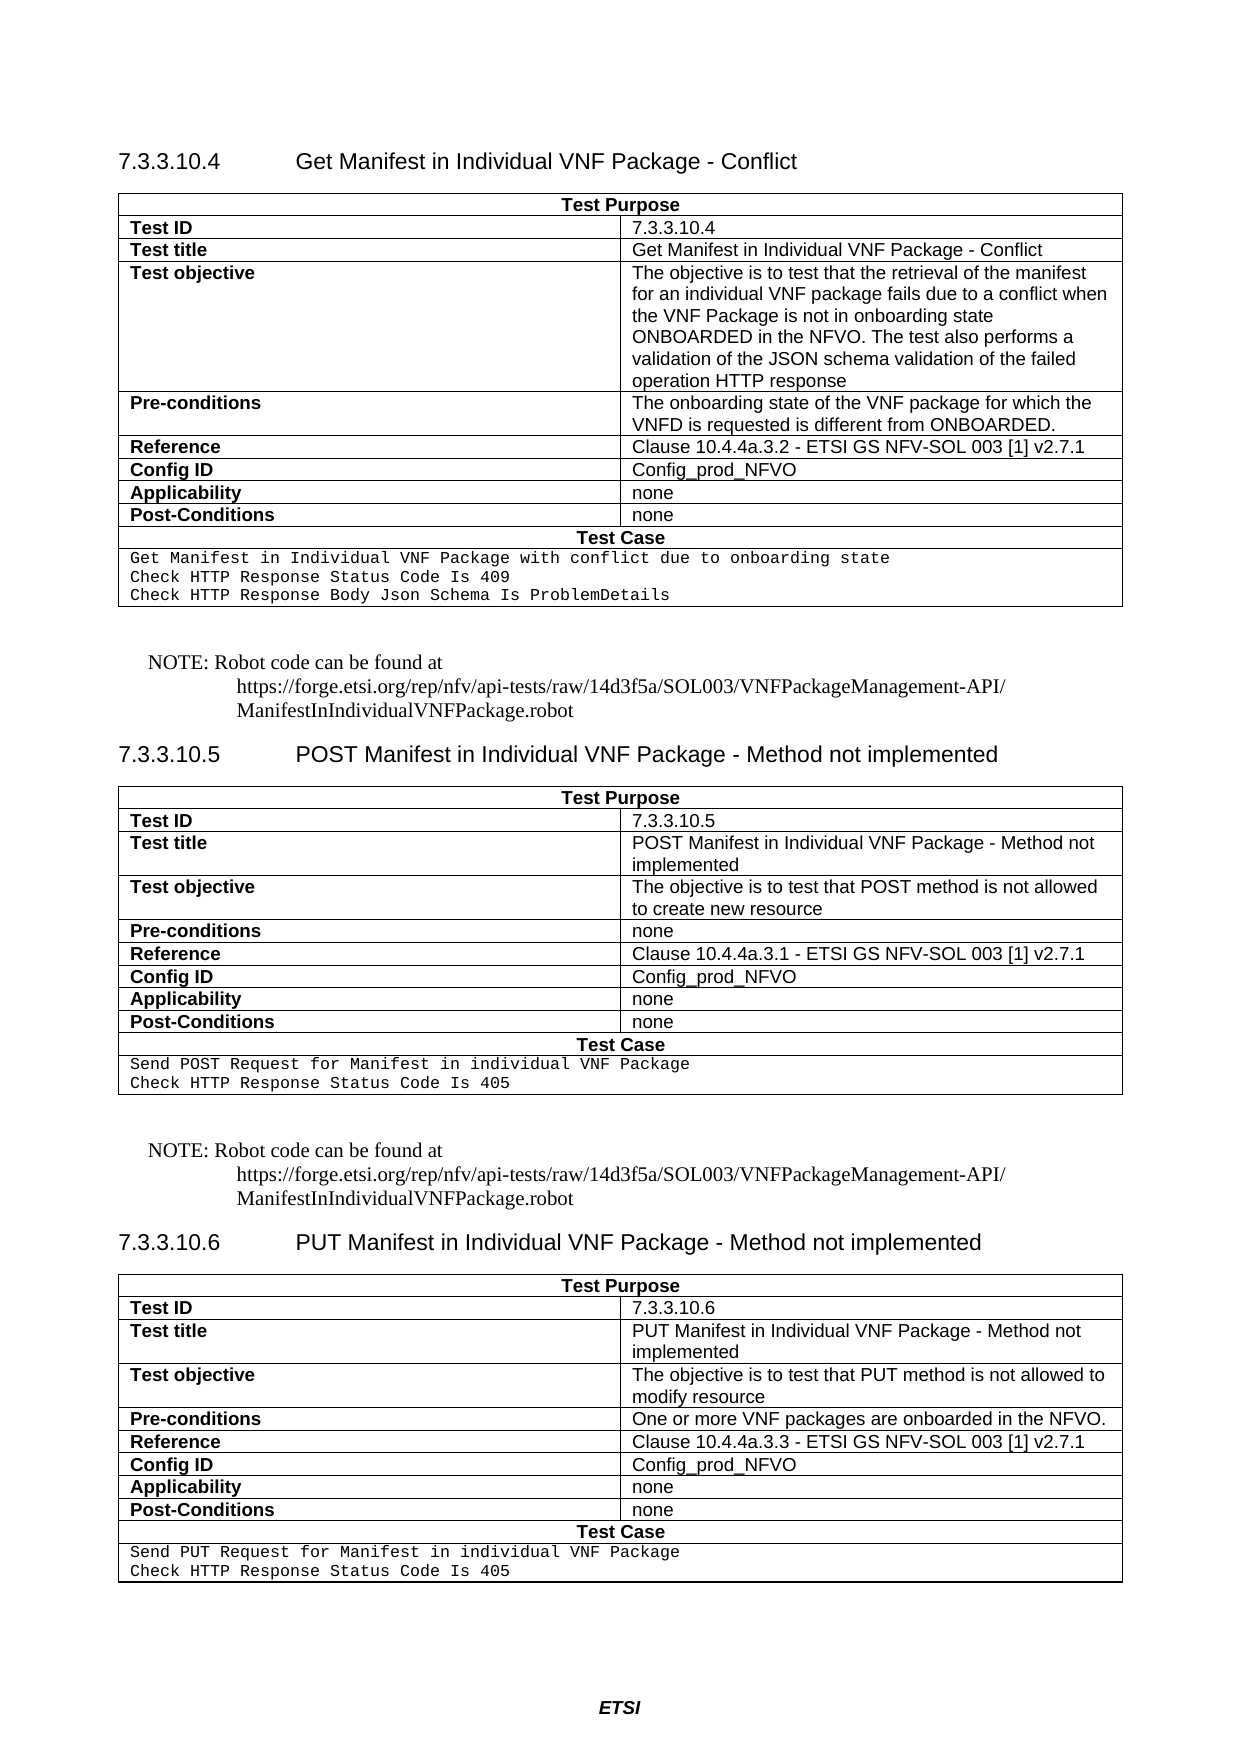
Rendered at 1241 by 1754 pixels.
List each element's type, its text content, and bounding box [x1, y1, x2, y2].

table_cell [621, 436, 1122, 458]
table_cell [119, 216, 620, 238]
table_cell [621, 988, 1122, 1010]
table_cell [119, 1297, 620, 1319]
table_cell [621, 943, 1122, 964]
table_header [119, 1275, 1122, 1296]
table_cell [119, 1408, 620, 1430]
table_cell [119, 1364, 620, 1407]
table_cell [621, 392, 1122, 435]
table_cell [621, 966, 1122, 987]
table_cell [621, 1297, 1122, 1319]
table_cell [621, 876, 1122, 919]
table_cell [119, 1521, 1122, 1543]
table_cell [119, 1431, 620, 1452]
subtitle 7.3.3.10.6 PUT Manifest in Individual VNF Package - Method not implemented [118, 1228, 1122, 1255]
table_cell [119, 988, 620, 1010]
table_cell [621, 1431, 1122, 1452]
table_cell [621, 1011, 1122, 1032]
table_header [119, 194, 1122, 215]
text NOTE: Robot code can be found at https://forge.etsi.org/rep/nfv/api-tests/raw/14d3f5a/SOL003/VNFPackageManagement-API/ManifestInIndividualVNFPackage.robot [148, 650, 1122, 722]
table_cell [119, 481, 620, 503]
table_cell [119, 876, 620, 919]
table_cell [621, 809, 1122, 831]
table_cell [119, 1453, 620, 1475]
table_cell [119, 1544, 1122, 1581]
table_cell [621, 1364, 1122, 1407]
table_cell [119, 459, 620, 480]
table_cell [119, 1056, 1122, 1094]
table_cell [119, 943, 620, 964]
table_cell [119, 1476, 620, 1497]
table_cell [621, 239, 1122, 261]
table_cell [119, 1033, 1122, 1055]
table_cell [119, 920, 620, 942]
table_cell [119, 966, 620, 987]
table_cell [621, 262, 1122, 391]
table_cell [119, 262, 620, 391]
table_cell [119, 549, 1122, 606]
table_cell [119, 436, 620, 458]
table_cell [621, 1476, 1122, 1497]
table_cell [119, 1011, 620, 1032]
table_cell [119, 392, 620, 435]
subtitle 7.3.3.10.5 POST Manifest in Individual VNF Package - Method not implemented [118, 741, 1122, 767]
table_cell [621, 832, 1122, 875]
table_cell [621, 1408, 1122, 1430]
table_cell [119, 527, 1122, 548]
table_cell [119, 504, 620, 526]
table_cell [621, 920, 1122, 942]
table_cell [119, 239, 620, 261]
text NOTE: Robot code can be found at https://forge.etsi.org/rep/nfv/api-tests/raw/14d3f5a/SOL003/VNFPackageManagement-API/ManifestInIndividualVNFPackage.robot [148, 1137, 1122, 1210]
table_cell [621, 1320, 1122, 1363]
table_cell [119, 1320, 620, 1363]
subtitle 7.3.3.10.4 Get Manifest in Individual VNF Package - Conflict [118, 148, 1122, 174]
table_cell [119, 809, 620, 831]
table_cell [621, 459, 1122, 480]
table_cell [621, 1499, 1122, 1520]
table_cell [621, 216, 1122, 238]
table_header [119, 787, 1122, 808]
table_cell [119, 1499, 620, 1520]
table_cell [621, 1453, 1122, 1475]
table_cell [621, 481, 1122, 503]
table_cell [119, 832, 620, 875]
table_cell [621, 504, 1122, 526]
